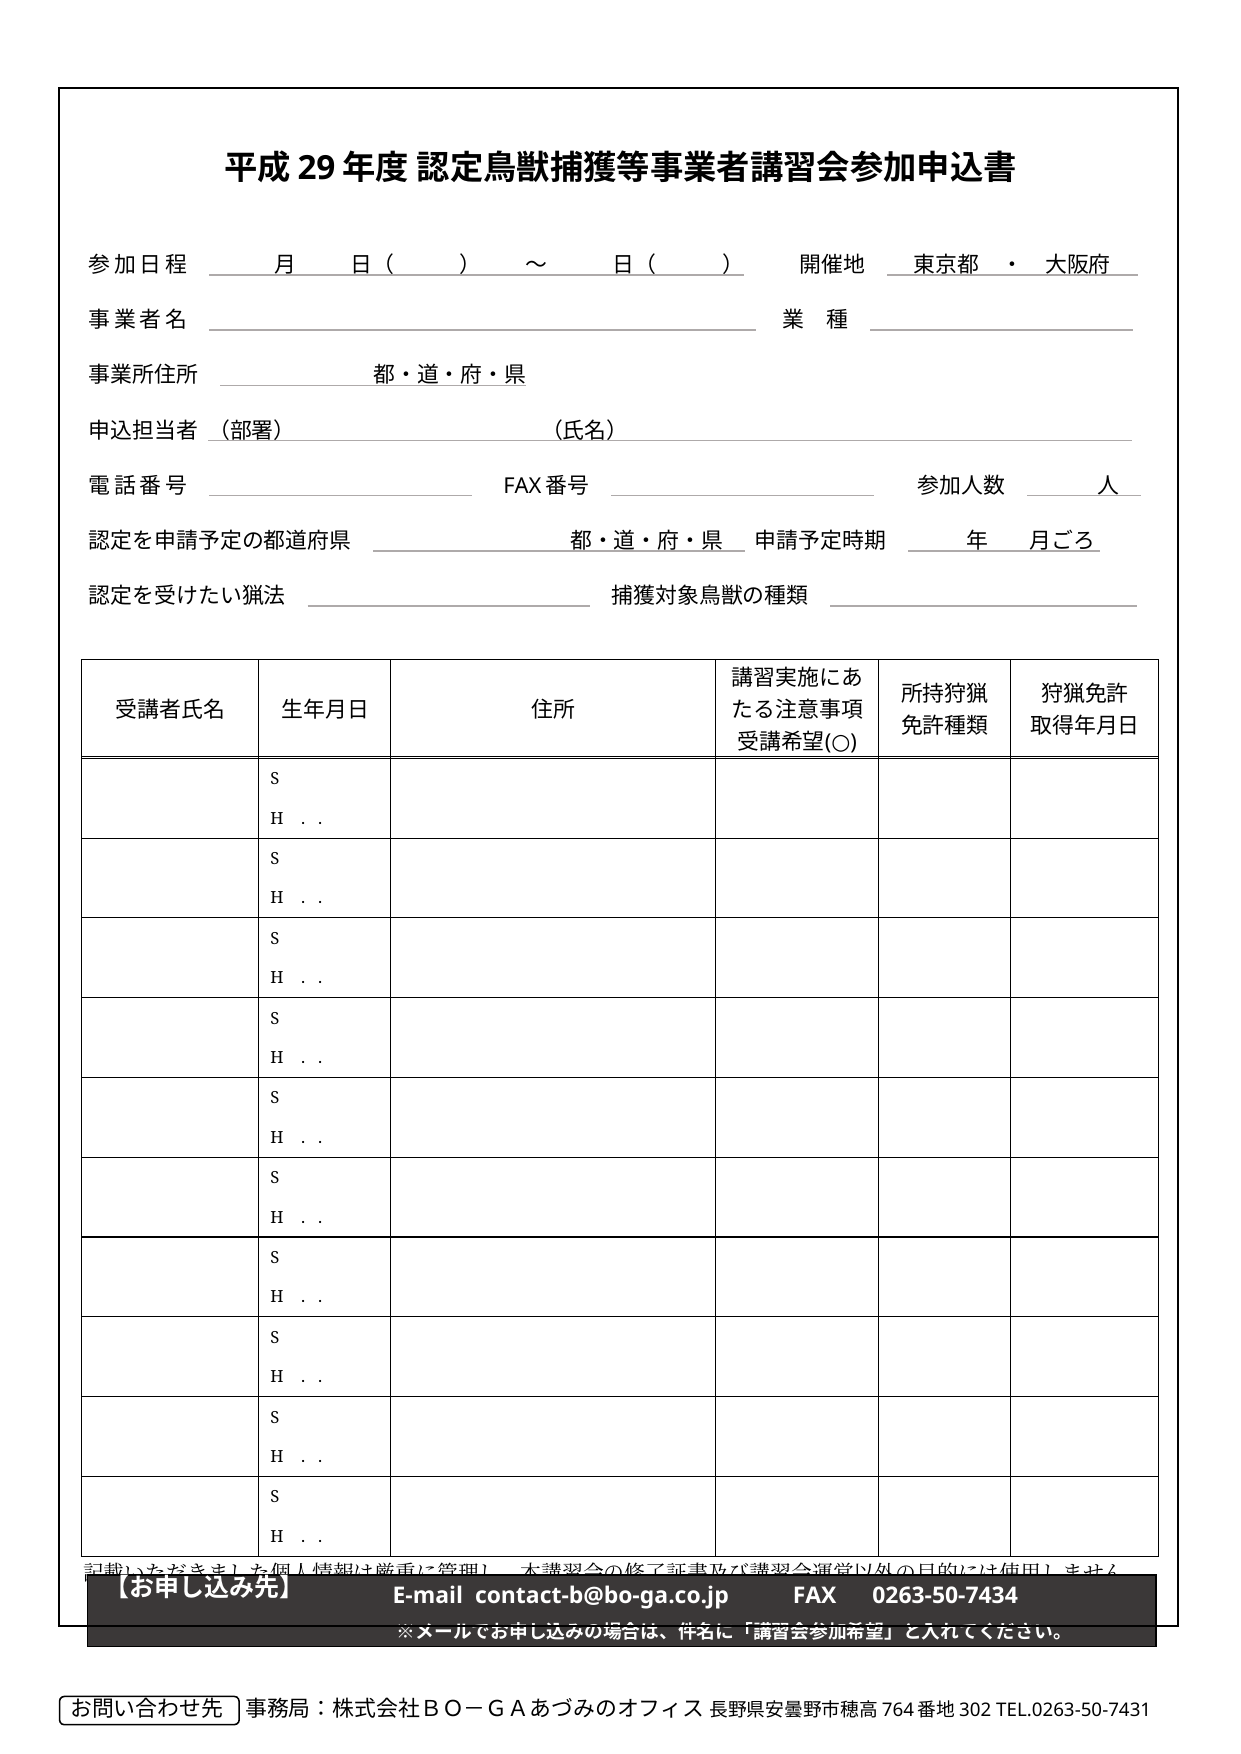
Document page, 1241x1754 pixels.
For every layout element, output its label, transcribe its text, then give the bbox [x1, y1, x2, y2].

table_cell [879, 759, 1010, 837]
table_cell [879, 1477, 1010, 1556]
table_cell [1011, 998, 1158, 1077]
text 電話番号 FAX番号 参加人数 人 [89, 464, 1152, 503]
table_cell S H . . [259, 1238, 390, 1316]
table_cell S H . . [259, 839, 390, 917]
table_cell S H . . [259, 998, 390, 1077]
table_header 生年月日 [259, 660, 390, 756]
table_cell [82, 1238, 258, 1316]
table_cell [391, 1317, 715, 1396]
table_cell S H . . [259, 1317, 390, 1396]
table_cell [391, 1397, 715, 1476]
table_header 講習実施にあたる注意事項 受講希望(○) [716, 660, 878, 756]
table_cell S H . . [259, 1078, 390, 1157]
table_cell [716, 1397, 878, 1476]
table_cell [879, 839, 1010, 917]
table_cell [716, 1477, 878, 1556]
table_cell [82, 1477, 258, 1556]
table_cell [716, 918, 878, 997]
table_cell [1011, 1477, 1158, 1556]
table_header 狩猟免許 取得年月日 [1011, 660, 1158, 756]
table_cell [391, 918, 715, 997]
table_cell [1011, 839, 1158, 917]
table_cell [391, 998, 715, 1077]
text 記載いただきました個人情報は厳重に管理し、本講習会の修了証書及び講習会運営以外の目的には使用しません。 [83, 1557, 1152, 1586]
table_cell [391, 1158, 715, 1236]
text 申込担当者 （部署） （氏名） [89, 409, 1152, 448]
table_cell [1011, 1238, 1158, 1316]
table_cell [82, 1158, 258, 1236]
table_header 住所 [391, 660, 715, 756]
table_cell [879, 1238, 1010, 1316]
text 事業者名 業 種 [89, 298, 1152, 338]
table_cell [716, 759, 878, 837]
table_cell [1011, 918, 1158, 997]
table_cell [716, 1238, 878, 1316]
text 事業所住所 都・道・府・県 [89, 353, 1152, 393]
table_cell S H . . [259, 759, 390, 837]
table_cell [716, 1158, 878, 1236]
table_cell [716, 1078, 878, 1157]
table_cell [1011, 1158, 1158, 1236]
table_cell [879, 998, 1010, 1077]
table_cell S H . . [259, 1477, 390, 1556]
table_cell [391, 1238, 715, 1316]
table_cell [879, 918, 1010, 997]
text 認定を申請予定の都道府県 都・道・府・県 申請予定時期 年 月ごろ [89, 519, 1152, 558]
table_cell S H . . [259, 918, 390, 997]
table_cell [391, 1078, 715, 1157]
text 参加日程 月 日（ ） ～ 日（ ） 開催地 東京都 ・ 大阪府 [89, 243, 1152, 282]
table_cell [1011, 1078, 1158, 1157]
table_cell [82, 1397, 258, 1476]
table_cell [82, 839, 258, 917]
table_cell [716, 839, 878, 917]
table_cell S H . . [259, 1397, 390, 1476]
text 平成29年度 認定鳥獣捕獲等事業者講習会参加申込書 [89, 140, 1152, 189]
table_cell [716, 998, 878, 1077]
table_cell [879, 1078, 1010, 1157]
table_cell [82, 998, 258, 1077]
table_cell [1011, 1317, 1158, 1396]
table_cell [391, 1477, 715, 1556]
table_cell S H . . [259, 1158, 390, 1236]
table_cell [1011, 1397, 1158, 1476]
text 認定を受けたい猟法 捕獲対象鳥獣の種類 [89, 574, 1152, 614]
table_cell [879, 1397, 1010, 1476]
table_cell [879, 1317, 1010, 1396]
table_cell [82, 918, 258, 997]
table_cell [82, 1078, 258, 1157]
table_cell [716, 1317, 878, 1396]
table_cell [82, 1317, 258, 1396]
table_cell [391, 839, 715, 917]
table_cell [879, 1158, 1010, 1236]
table_cell [82, 759, 258, 837]
table_header 所持狩猟 免許種類 [879, 660, 1010, 756]
table_cell [391, 759, 715, 837]
table_header 受講者氏名 [82, 660, 258, 756]
table_cell [1011, 759, 1158, 837]
